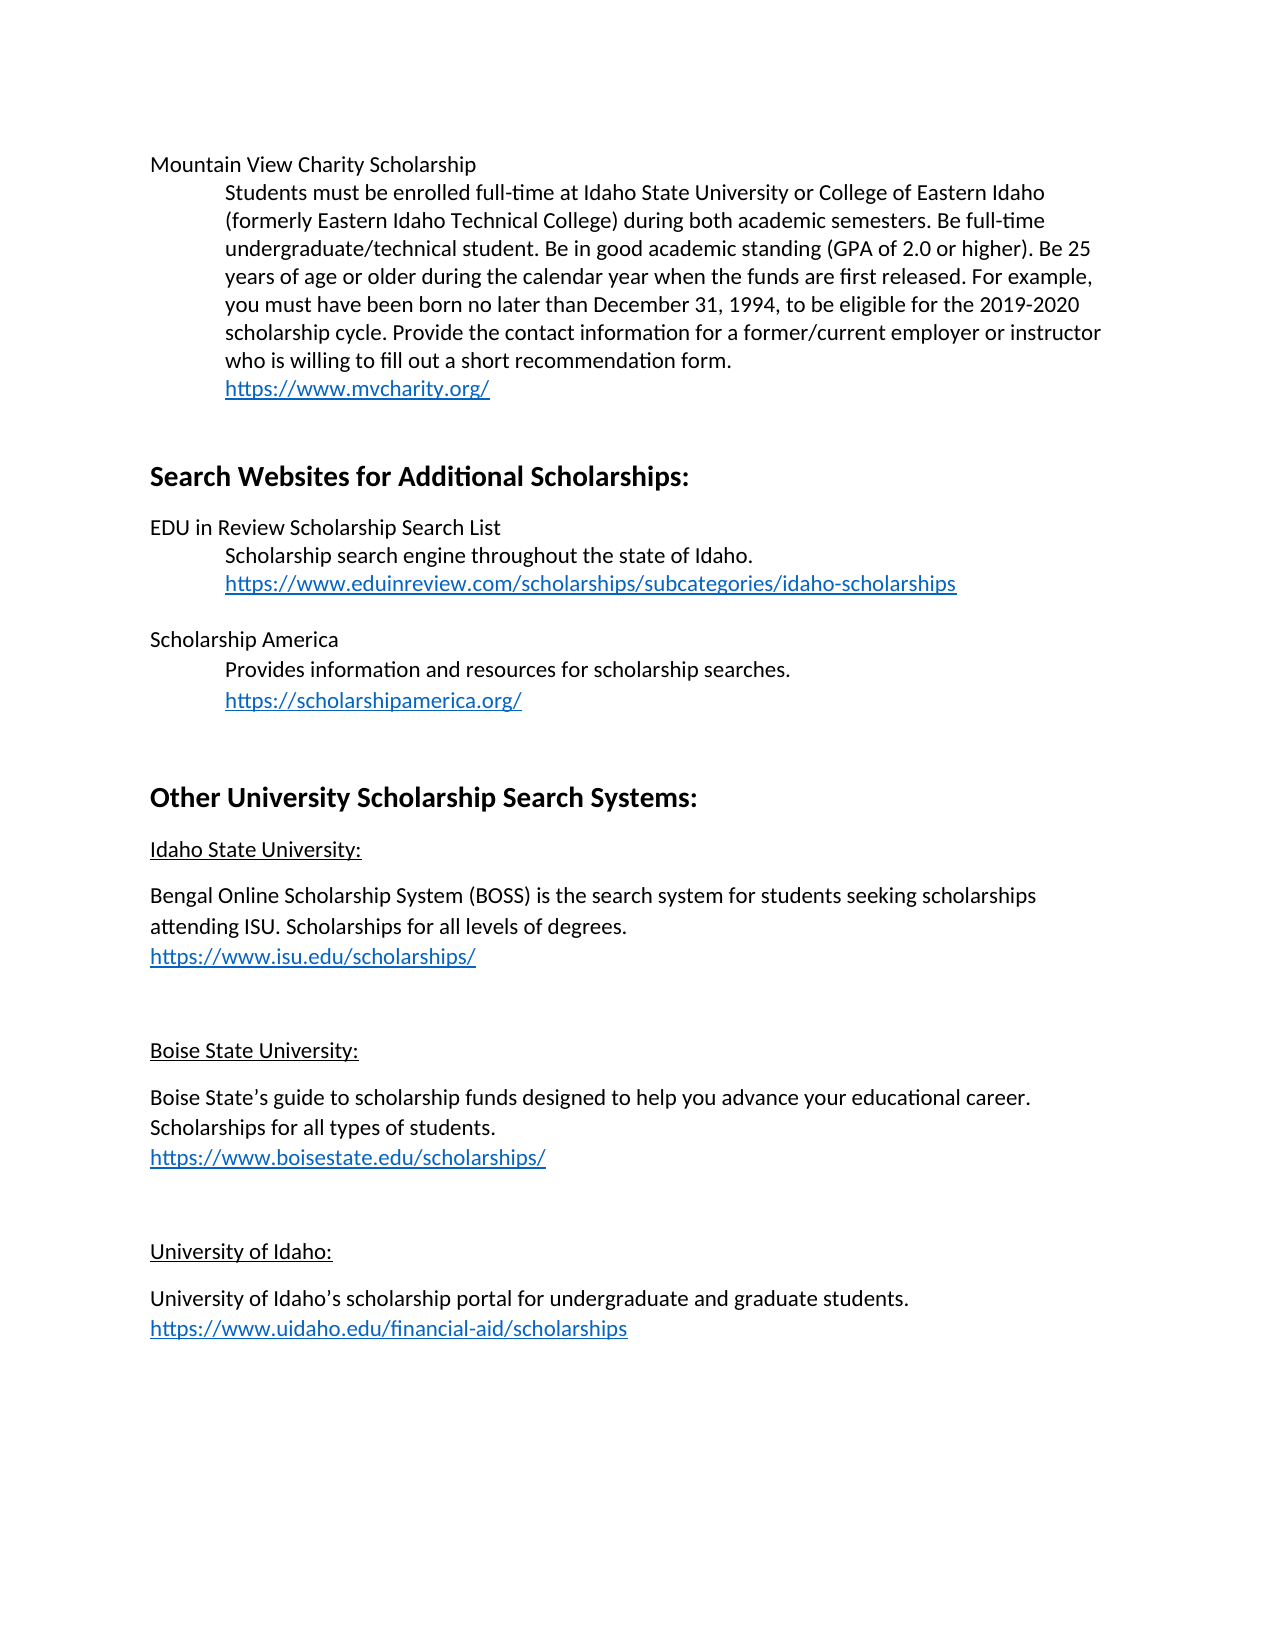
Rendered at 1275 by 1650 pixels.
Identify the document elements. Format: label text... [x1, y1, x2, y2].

text Mountain View Charity Scholarship [150, 150, 1125, 178]
text Idaho State University: [150, 835, 1125, 863]
text Other University Scholarship Search Systems: [150, 779, 1125, 815]
text Search Websites for Additional Scholarships: [150, 458, 1125, 494]
text Students must be enrolled full-time at Idaho State University or College of Eastern Idaho (formerly Eastern Idaho Technical College) during both academic semesters. Be full-time undergraduate/technical student. Be in good academic standing (GPA of 2.0 or higher). Be 25 years of age or older during the calendar year when the funds are first released. For example, you must have been born no later than December 31, 1994, to be eligible for the 2019-2020 scholarship cycle. Provide the contact information for a former/current employer or instructor who is willing to fill out a short recommendation form. [150, 178, 1125, 374]
text Bengal Online Scholarship System (BOSS) is the search system for students seeking scholarships attending ISU. Scholarships for all levels of degrees. https://www.isu.edu/scholarships/ [150, 882, 1125, 970]
text Scholarship America Provides information and resources for scholarship searches. https://scholarshipamerica.org/ [150, 625, 1125, 714]
text Boise State’s guide to scholarship funds designed to help you advance your educational career. Scholarships for all types of students. https://www.boisestate.edu/scholarships/ [150, 1083, 1125, 1171]
text Boise State University: [150, 1036, 1125, 1064]
text https://www.eduinreview.com/scholarships/subcategories/idaho-scholarships [150, 569, 1125, 597]
text University of Idaho’s scholarship portal for undergraduate and graduate students. https://www.uidaho.edu/financial-aid/scholarships [150, 1284, 1125, 1342]
text EDU in Review Scholarship Search List [150, 513, 1125, 541]
text https://www.mvcharity.org/ [150, 374, 1125, 402]
text University of Idaho: [150, 1237, 1125, 1265]
text Scholarship search engine throughout the state of Idaho. [150, 541, 1125, 569]
